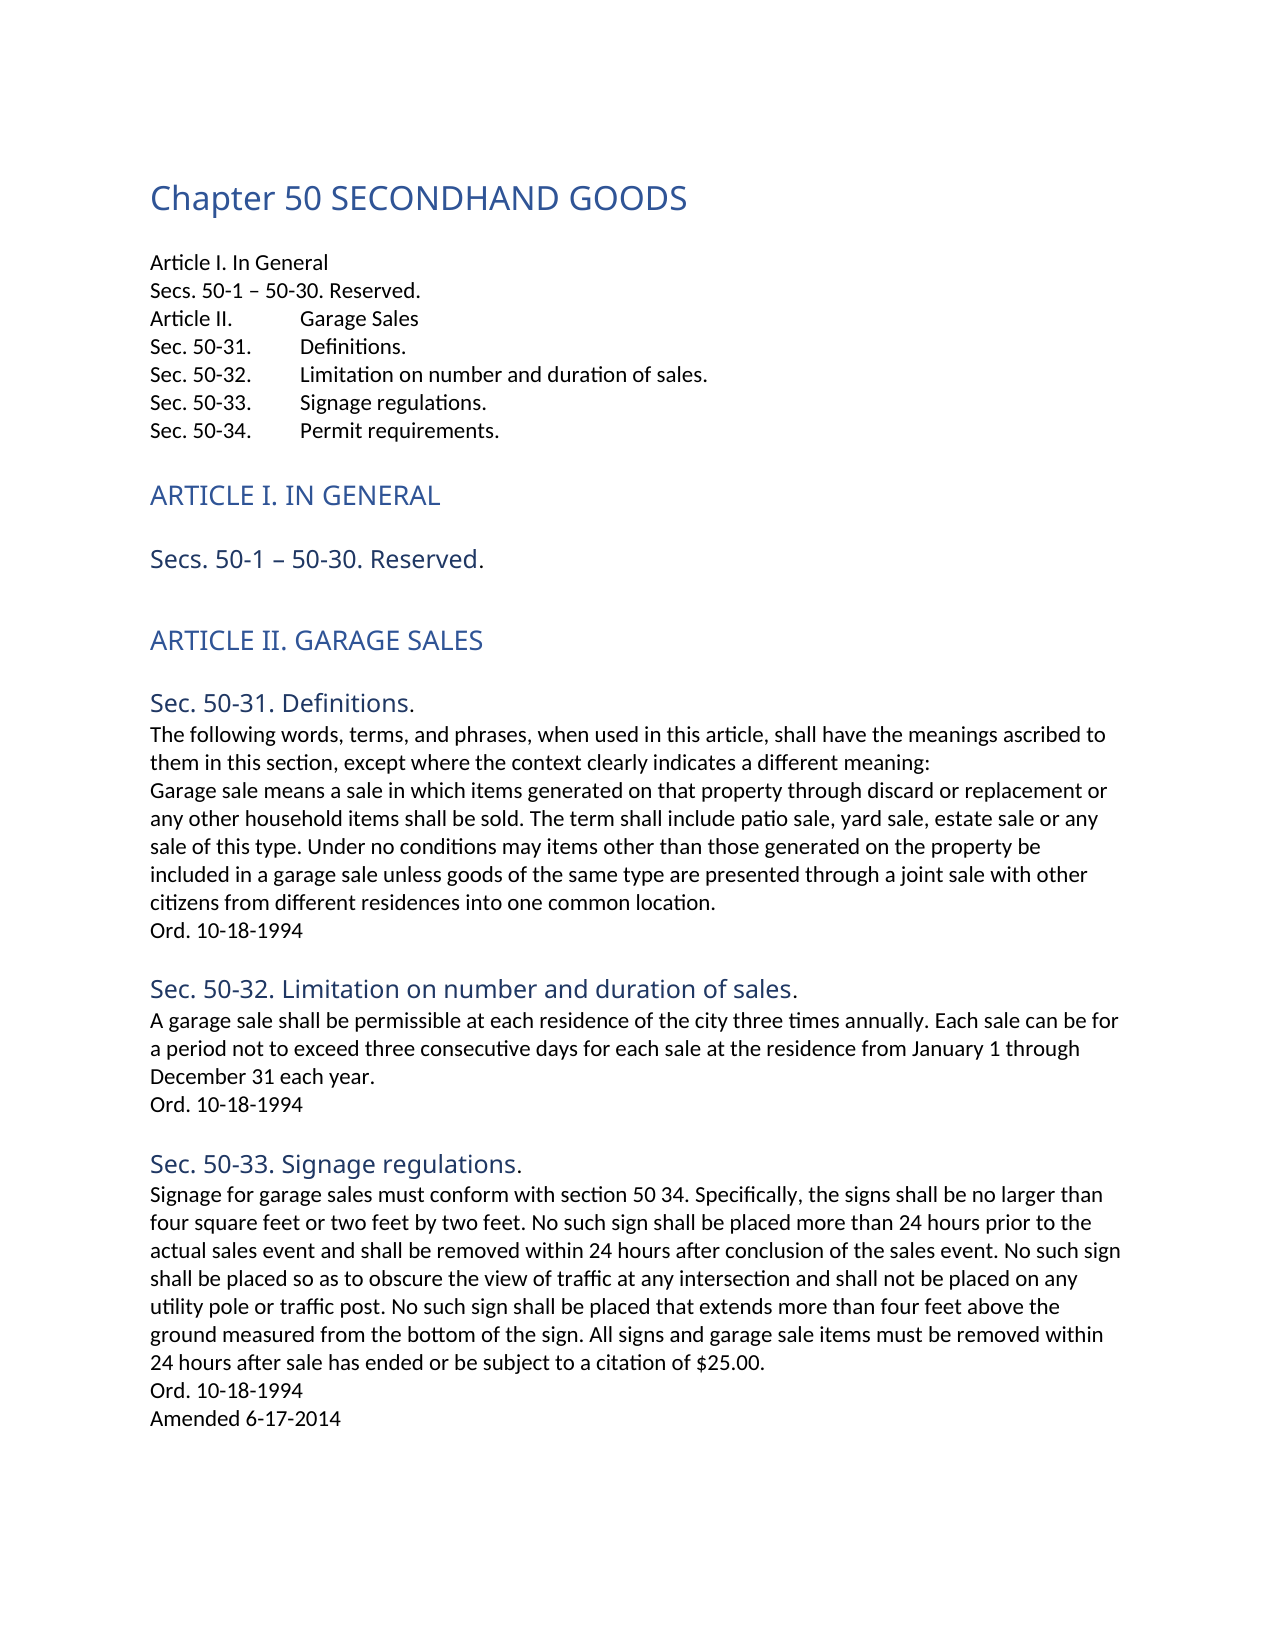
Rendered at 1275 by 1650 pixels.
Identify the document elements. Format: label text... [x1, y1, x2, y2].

text Signage for garage sales must conform with section 50 34. Specifically, the signs shall be no larger than four square feet or two feet by two feet. No such sign shall be placed more than 24 hours prior to the actual sales event and shall be removed within 24 hours after conclusion of the sales event. No such sign shall be placed so as to obscure the view of traffic at any intersection and shall not be placed on any utility pole or traffic post. No such sign shall be placed that extends more than four feet above the ground measured from the bottom of the sign. All signs and garage sale items must be removed within 24 hours after sale has ended or be subject to a citation of $25.00. [150, 1180, 1125, 1376]
text Amended 6-17-2014 [150, 1404, 1125, 1432]
text Sec. 50-32. Limitation on number and duration of sales. [150, 972, 1125, 1006]
text Article II. Garage Sales [150, 304, 1125, 332]
text Chapter 50 SECONDHAND GOODS [150, 175, 1125, 220]
text Garage sale means a sale in which items generated on that property through discard or replacement or any other household items shall be sold. The term shall include patio sale, yard sale, estate sale or any sale of this type. Under no conditions may items other than those generated on the property be included in a garage sale unless goods of the same type are presented through a joint sale with other citizens from different residences into one common location. [150, 776, 1125, 916]
text Ord. 10-18-1994 [150, 1376, 1125, 1404]
text Ord. 10-18-1994 [150, 916, 1125, 944]
text Sec. 50-31. Definitions. [150, 332, 1125, 361]
text Sec. 50-32. Limitation on number and duration of sales. [150, 361, 1125, 388]
text ARTICLE I. IN GENERAL [150, 477, 1125, 514]
text Article I. In General [150, 248, 1125, 276]
text A garage sale shall be permissible at each residence of the city three times annually. Each sale can be for a period not to exceed three consecutive days for each sale at the residence from January 1 through December 31 each year. [150, 1006, 1125, 1090]
text The following words, terms, and phrases, when used in this article, shall have the meanings ascribed to them in this section, except where the context clearly indicates a different meaning: [150, 720, 1125, 776]
text Secs. 50-1 – 50-30. Reserved. [150, 542, 1125, 576]
text Sec. 50-34. Permit requirements. [150, 417, 1125, 444]
text Ord. 10-18-1994 [150, 1090, 1125, 1118]
text Secs. 50-1 – 50-30. Reserved. [150, 276, 1125, 304]
text Sec. 50-33. Signage regulations. [150, 388, 1125, 417]
text Sec. 50-31. Definitions. [150, 686, 1125, 720]
text ARTICLE II. GARAGE SALES [150, 621, 1125, 658]
text Sec. 50-33. Signage regulations. [150, 1146, 1125, 1180]
